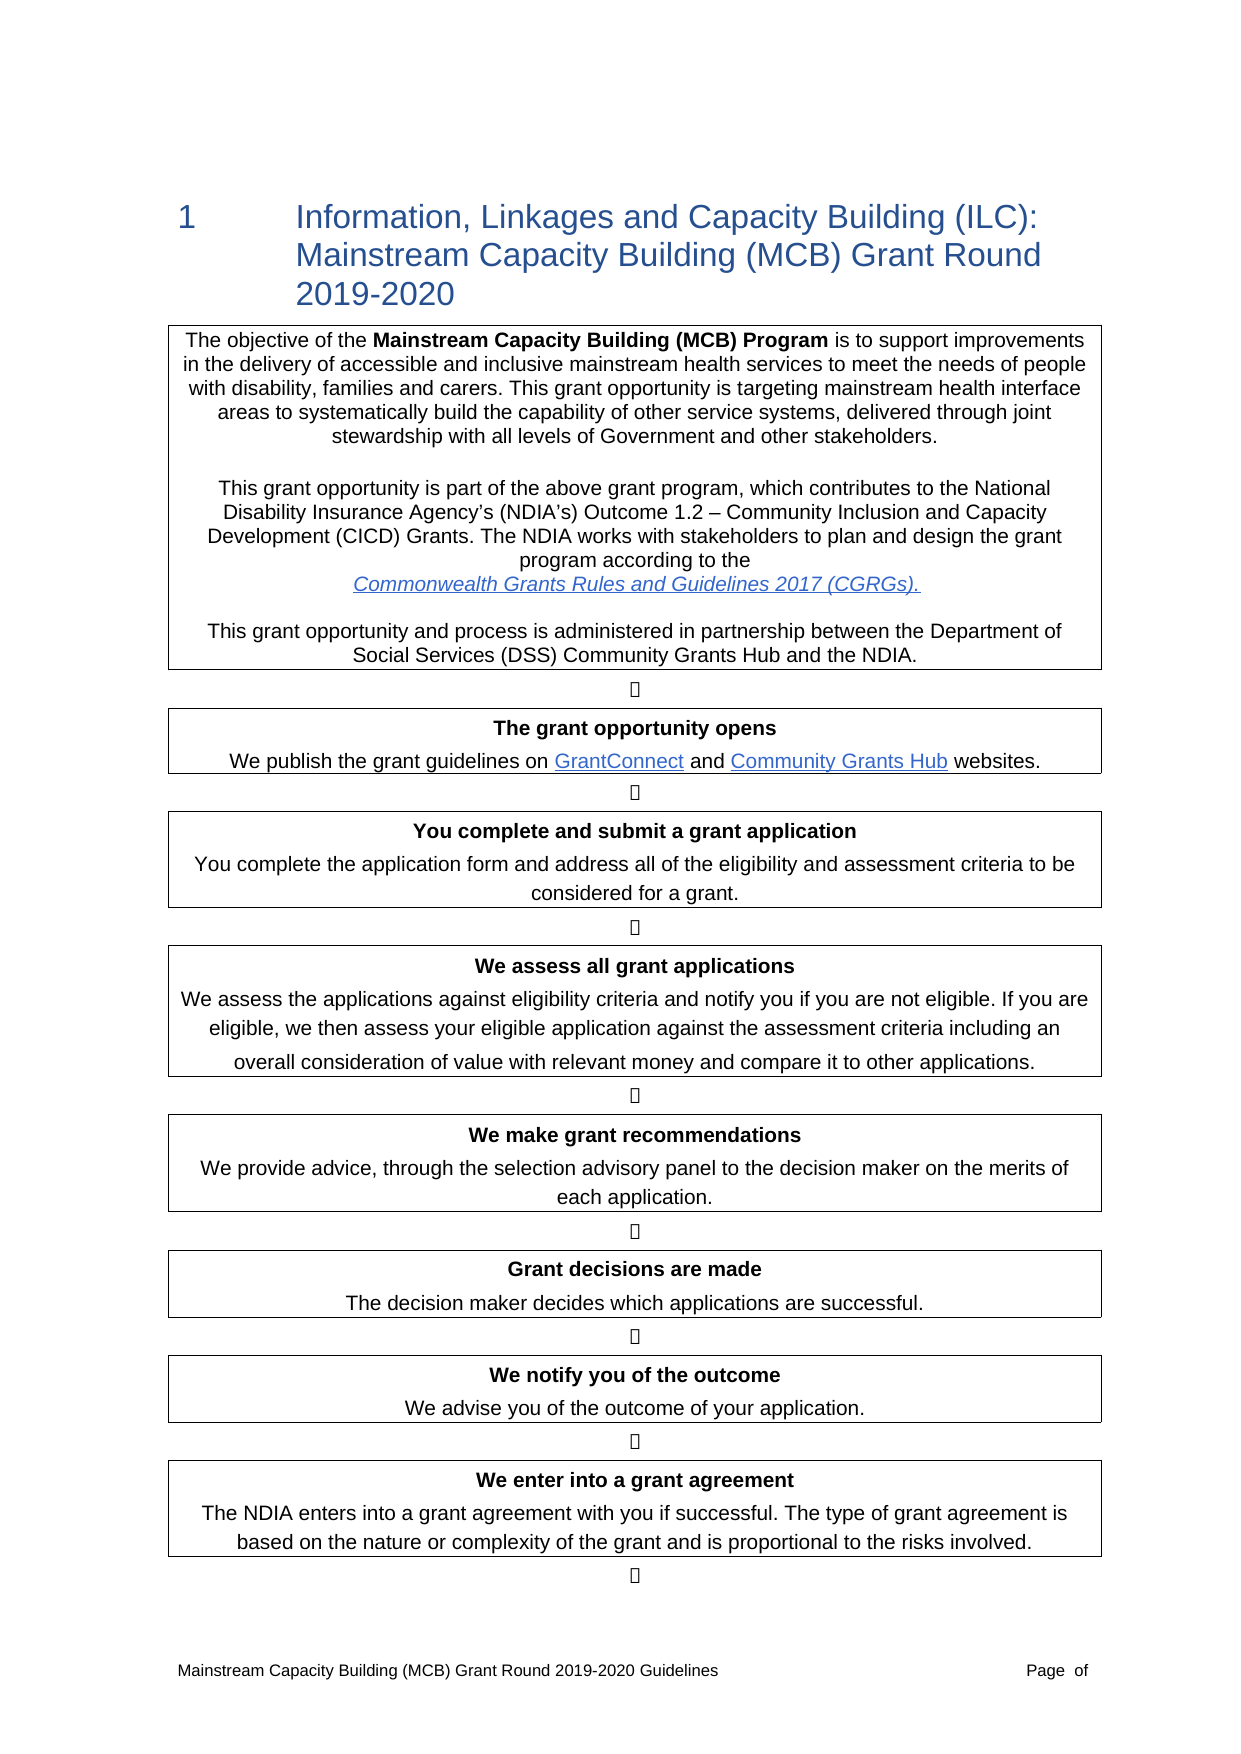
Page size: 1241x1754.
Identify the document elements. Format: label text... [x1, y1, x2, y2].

text  [177, 1321, 1092, 1351]
text overall consideration of value with relevant money and compare it to other applications. [169, 1041, 1101, 1076]
text  [177, 1216, 1092, 1245]
text  [177, 1561, 1092, 1590]
text We enter into a grant agreement [169, 1461, 1101, 1492]
text The decision maker decides which applications are successful. [169, 1283, 1101, 1317]
text Grant decisions are made [169, 1251, 1101, 1281]
text  [177, 778, 1092, 807]
text We make grant recommendations [169, 1115, 1101, 1146]
text  [177, 674, 1092, 704]
text  [177, 1081, 1092, 1110]
text This grant opportunity and process is administered in partnership between the Department of Social Services (DSS) Community Grants Hub and the NDIA. [169, 616, 1101, 669]
text We assess all grant applications [169, 946, 1101, 978]
text The objective of the Mainstream Capacity Building (MCB) Program is to support improvements in the delivery of accessible and inclusive mainstream health services to meet the needs of people with disability, families and carers. This grant opportunity is targeting mainstream health interface areas to systematically build the capability of other service systems, delivered through joint stewardship with all levels of Government and other stakeholders. [169, 326, 1101, 447]
text We provide advice, through the selection advisory panel to the decision maker on the merits of each application. [169, 1147, 1101, 1211]
text This grant opportunity is part of the above grant program, which contributes to the National Disability Insurance Agency’s (NDIA’s) Outcome 1.2 – Community Inclusion and Capacity Development (CICD) Grants. The NDIA works with stakeholders to plan and design the grant program according to the [177, 476, 1092, 571]
text You complete and submit a grant application [169, 812, 1101, 843]
text The NDIA enters into a grant agreement with you if successful. The type of grant agreement is based on the nature or complexity of the grant and is proportional to the risks involved. [169, 1493, 1101, 1556]
text We notify you of the outcome [169, 1356, 1101, 1386]
text  [177, 912, 1092, 941]
text  [177, 1427, 1092, 1456]
text We assess the applications against eligibility criteria and notify you if you are not eligible. If you are eligible, we then assess your eligible application against the assessment criteria including an [169, 979, 1101, 1040]
text We advise you of the outcome of your application. [169, 1388, 1101, 1422]
subtitle Information, Linkages and Capacity Building (ILC): Mainstream Capacity Building (MCB) Grant Round 2019-2020 [177, 197, 1092, 312]
text We publish the grant guidelines on GrantConnect and Community Grants Hub websites. [169, 741, 1101, 773]
text You complete the application form and address all of the eligibility and assessment criteria to be considered for a grant. [169, 844, 1101, 907]
text The grant opportunity opens [169, 709, 1101, 739]
text Commonwealth Grants Rules and Guidelines 2017 (CGRGs). [177, 571, 1092, 595]
